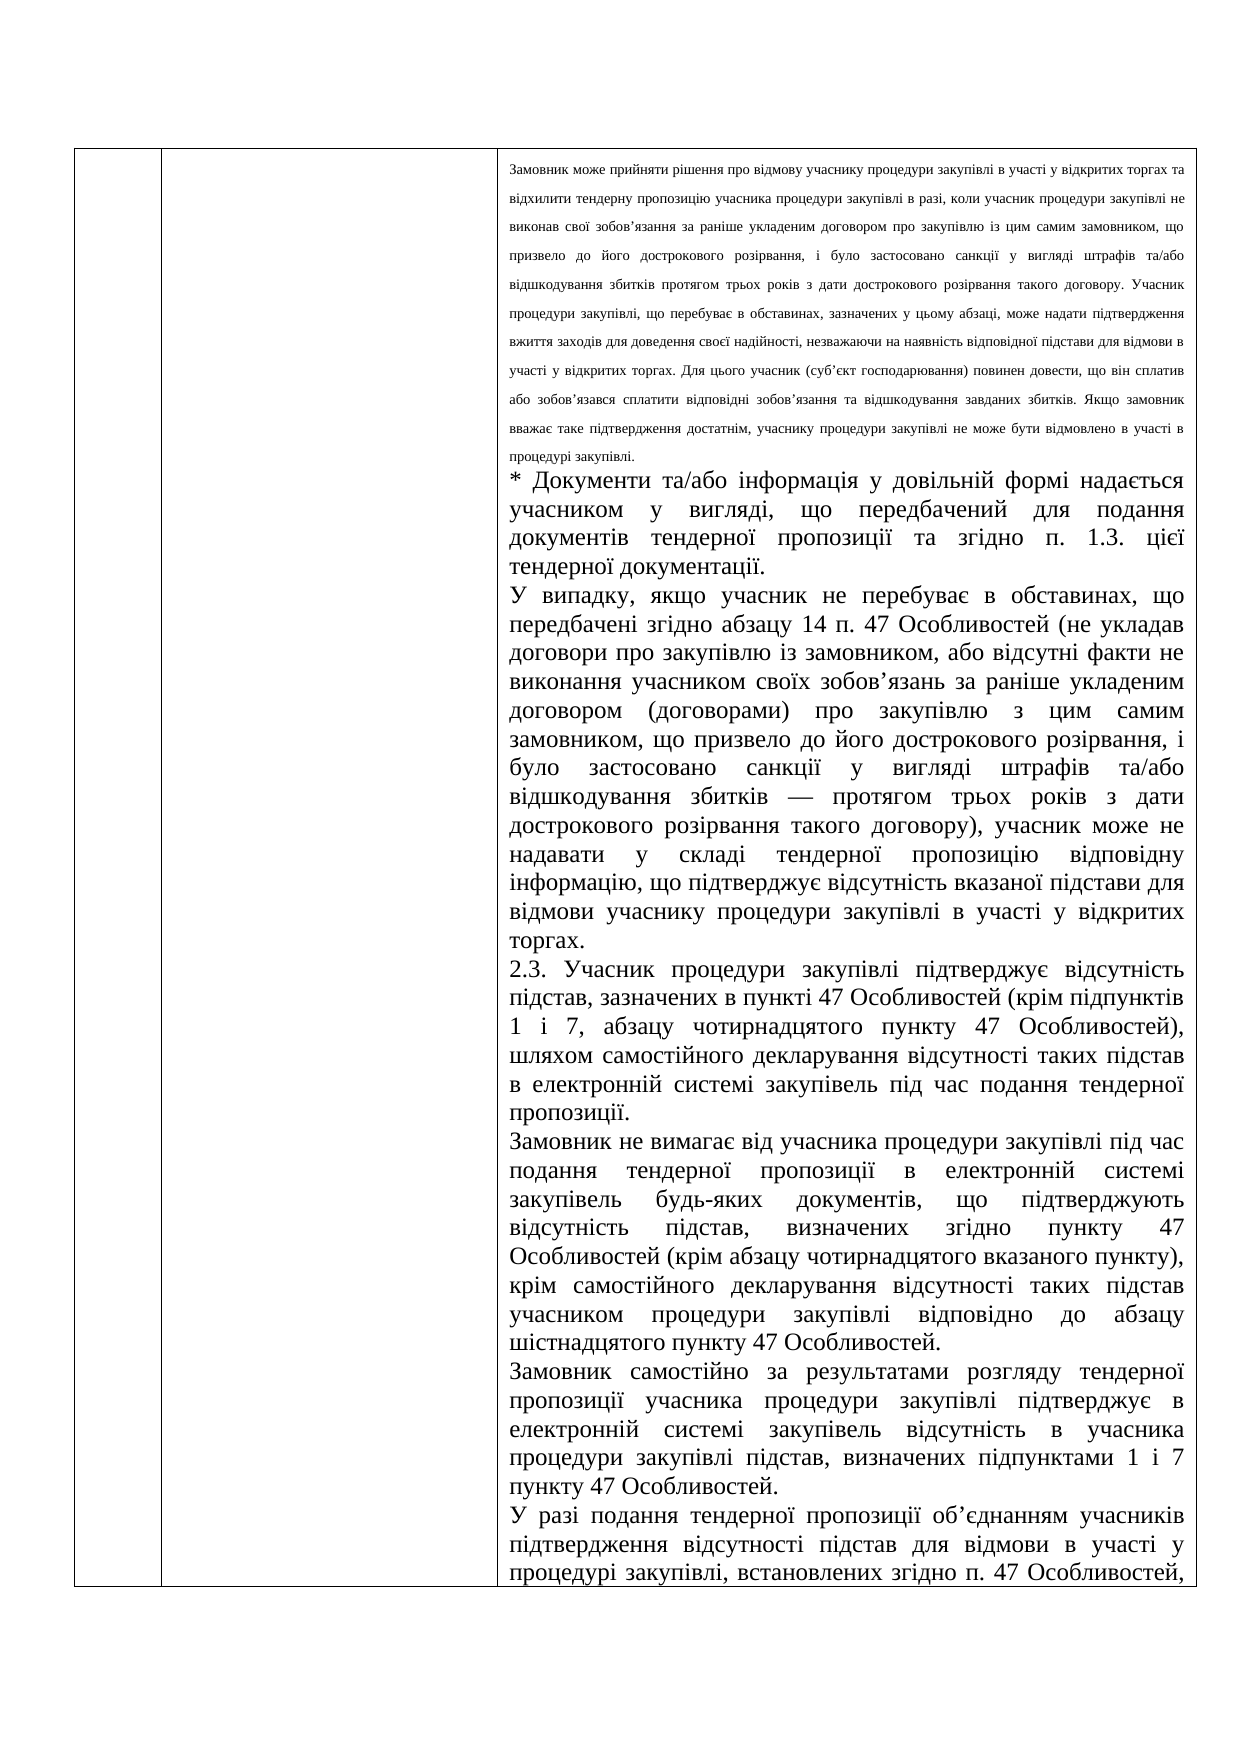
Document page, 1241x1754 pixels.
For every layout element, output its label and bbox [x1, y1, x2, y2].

table_cell [498, 149, 1196, 1586]
table_cell [75, 149, 161, 1586]
table_cell [162, 149, 497, 1586]
